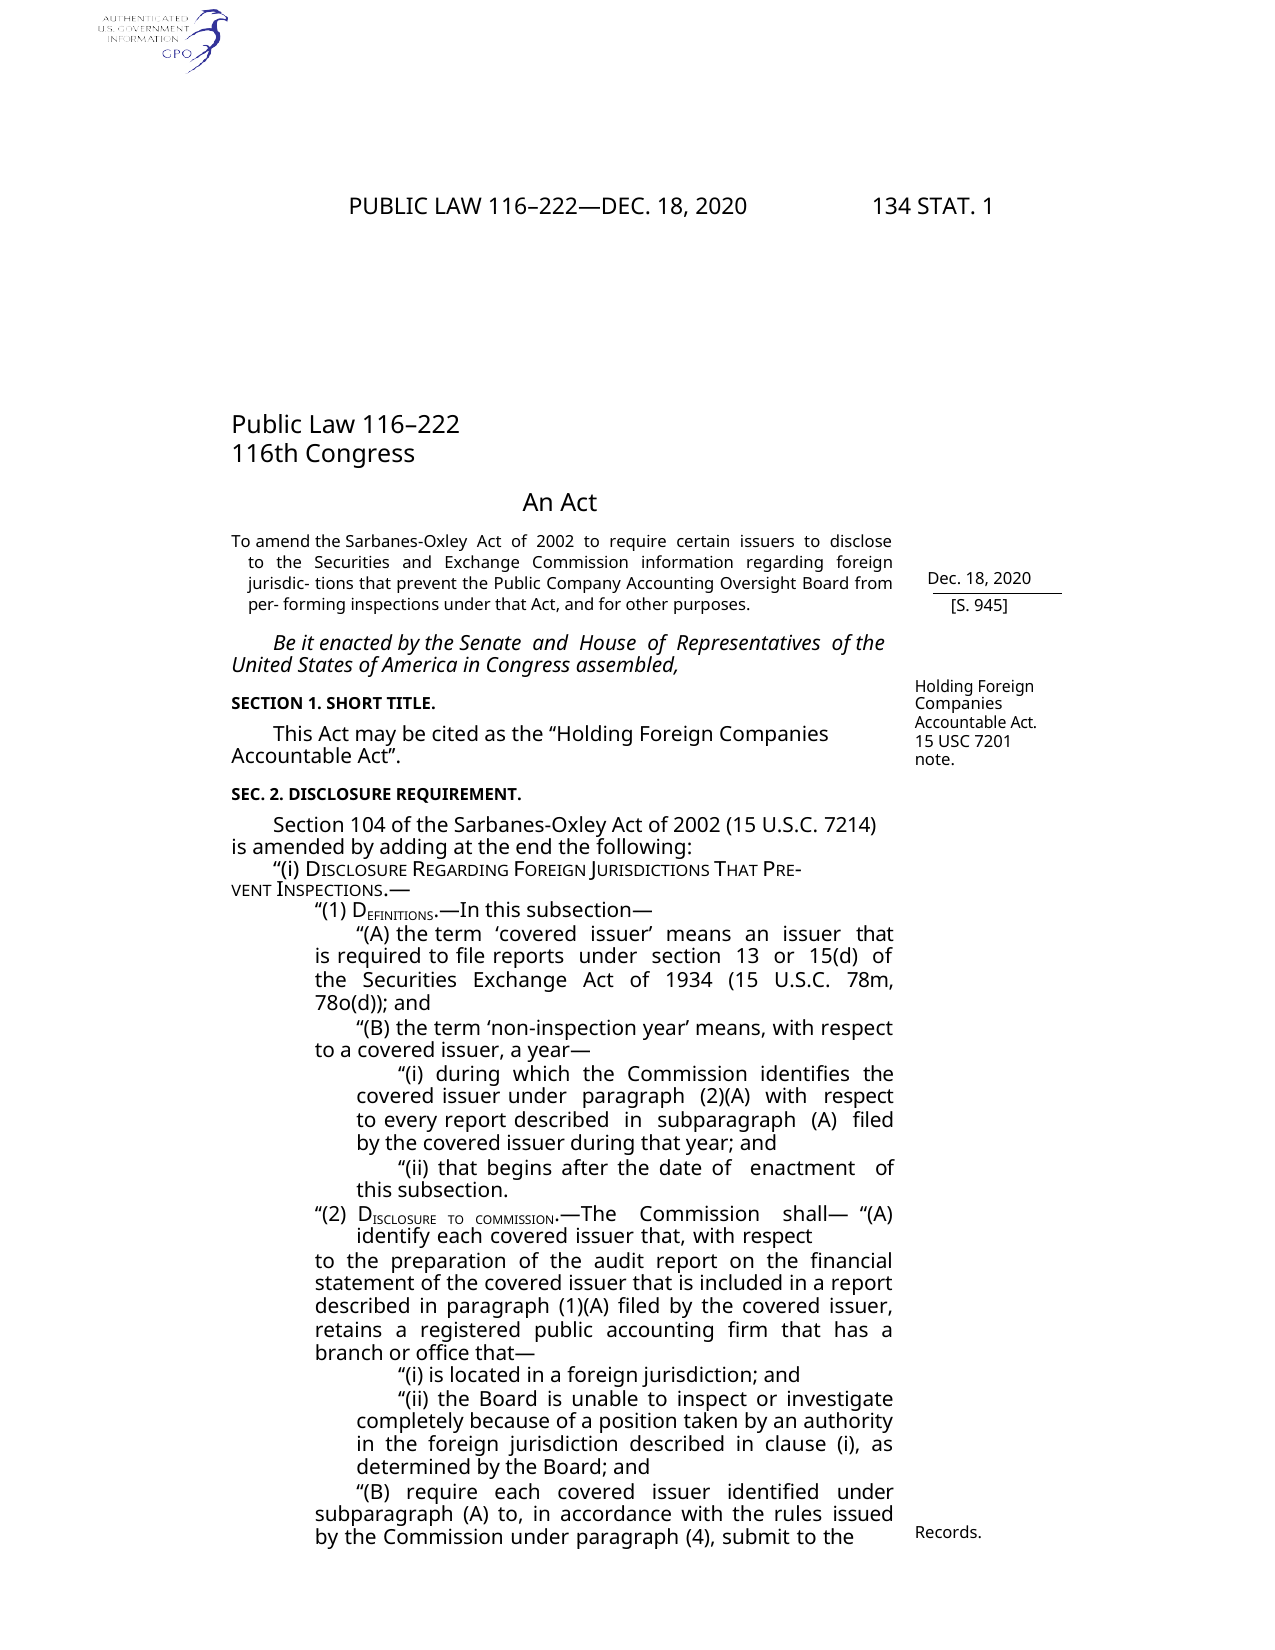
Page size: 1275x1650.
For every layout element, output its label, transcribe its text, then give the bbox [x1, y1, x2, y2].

text ‘‘(ii) the Board is unable to inspect or investigate completely because of a position taken by an authority in the foreign jurisdiction described in clause (i), as determined by the Board; and [356, 1388, 894, 1481]
text Section 104 of the Sarbanes-Oxley Act of 2002 (15 U.S.C. 7214) is amended by adding at the end the following: [231, 814, 893, 861]
text ‘‘(i) is located in a foreign jurisdiction; and [398, 1367, 894, 1386]
text ‘‘(B) require each covered issuer identified under subparagraph (A) to, in accordance with the rules issued by the Commission under paragraph (4), submit to the [314, 1481, 894, 1551]
text ‘‘(ii) that begins after the date of enactment of this subsection. [356, 1157, 894, 1203]
text Records. [914, 1520, 1096, 1543]
text Dec. 18, 2020 [926, 566, 1033, 589]
text SECTION 1. SHORT TITLE. [231, 692, 894, 714]
subtitle Public Law 116–222 116th Congress [231, 409, 468, 470]
text Be it enacted by the Senate and House of Representatives of the United States of America in Congress assembled, [231, 632, 894, 678]
text This Act may be cited as the ‘‘Holding Foreign Companies Accountable Act’’. [231, 723, 894, 769]
text ‘‘(i) DISCLOSURE REGARDING FOREIGN JURISDICTIONS THAT PRE- [273, 861, 592, 880]
text ‘‘(A) the term ‘covered issuer’ means an issuer that is required to file reports under section 13 or 15(d) of the Securities Exchange Act of 1934 (15 U.S.C. 78m, 78o(d)); and [314, 923, 894, 1016]
text to the preparation of the audit report on the financial statement of the covered issuer that is included in a report described in paragraph (1)(A) filed by the covered issuer, retains a registered public accounting firm that has a branch or office that— [314, 1250, 894, 1367]
text ‘‘(2) DISCLOSURE TO COMMISSION.—The Commission shall— ‘‘(A) identify each covered issuer that, with respect [314, 1203, 894, 1250]
text An Act [522, 484, 1096, 518]
text Holding Foreign Companies Accountable Act. 15 USC 7201 [914, 677, 1038, 752]
text To amend the Sarbanes-Oxley Act of 2002 to require certain issuers to disclose to the Securities and Exchange Commission information regarding foreign jurisdic- tions that prevent the Public Company Accounting Oversight Board from per- forming inspections under that Act, and for other purposes. [231, 531, 894, 615]
picture [98, 9, 228, 74]
text ‘‘(i) during which the Commission identifies the covered issuer under paragraph (2)(A) with respect to every report described in subparagraph (A) filed by the covered issuer during that year; and [356, 1063, 894, 1157]
text ‘‘(i) DISCLOSURE REGARDING FOREIGN JURISDICTIONS THAT PRE- [592, 861, 894, 880]
text ‘‘(1) DEFINITIONS.—In this subsection— [314, 901, 894, 922]
text VENT INSPECTIONS.— [231, 880, 894, 901]
text [S. 945] [926, 594, 1033, 617]
text note. [914, 752, 1096, 769]
text ‘‘(B) the term ‘non-inspection year’ means, with respect to a covered issuer, a year— [314, 1017, 894, 1063]
text SEC. 2. DISCLOSURE REQUIREMENT. [231, 783, 894, 806]
